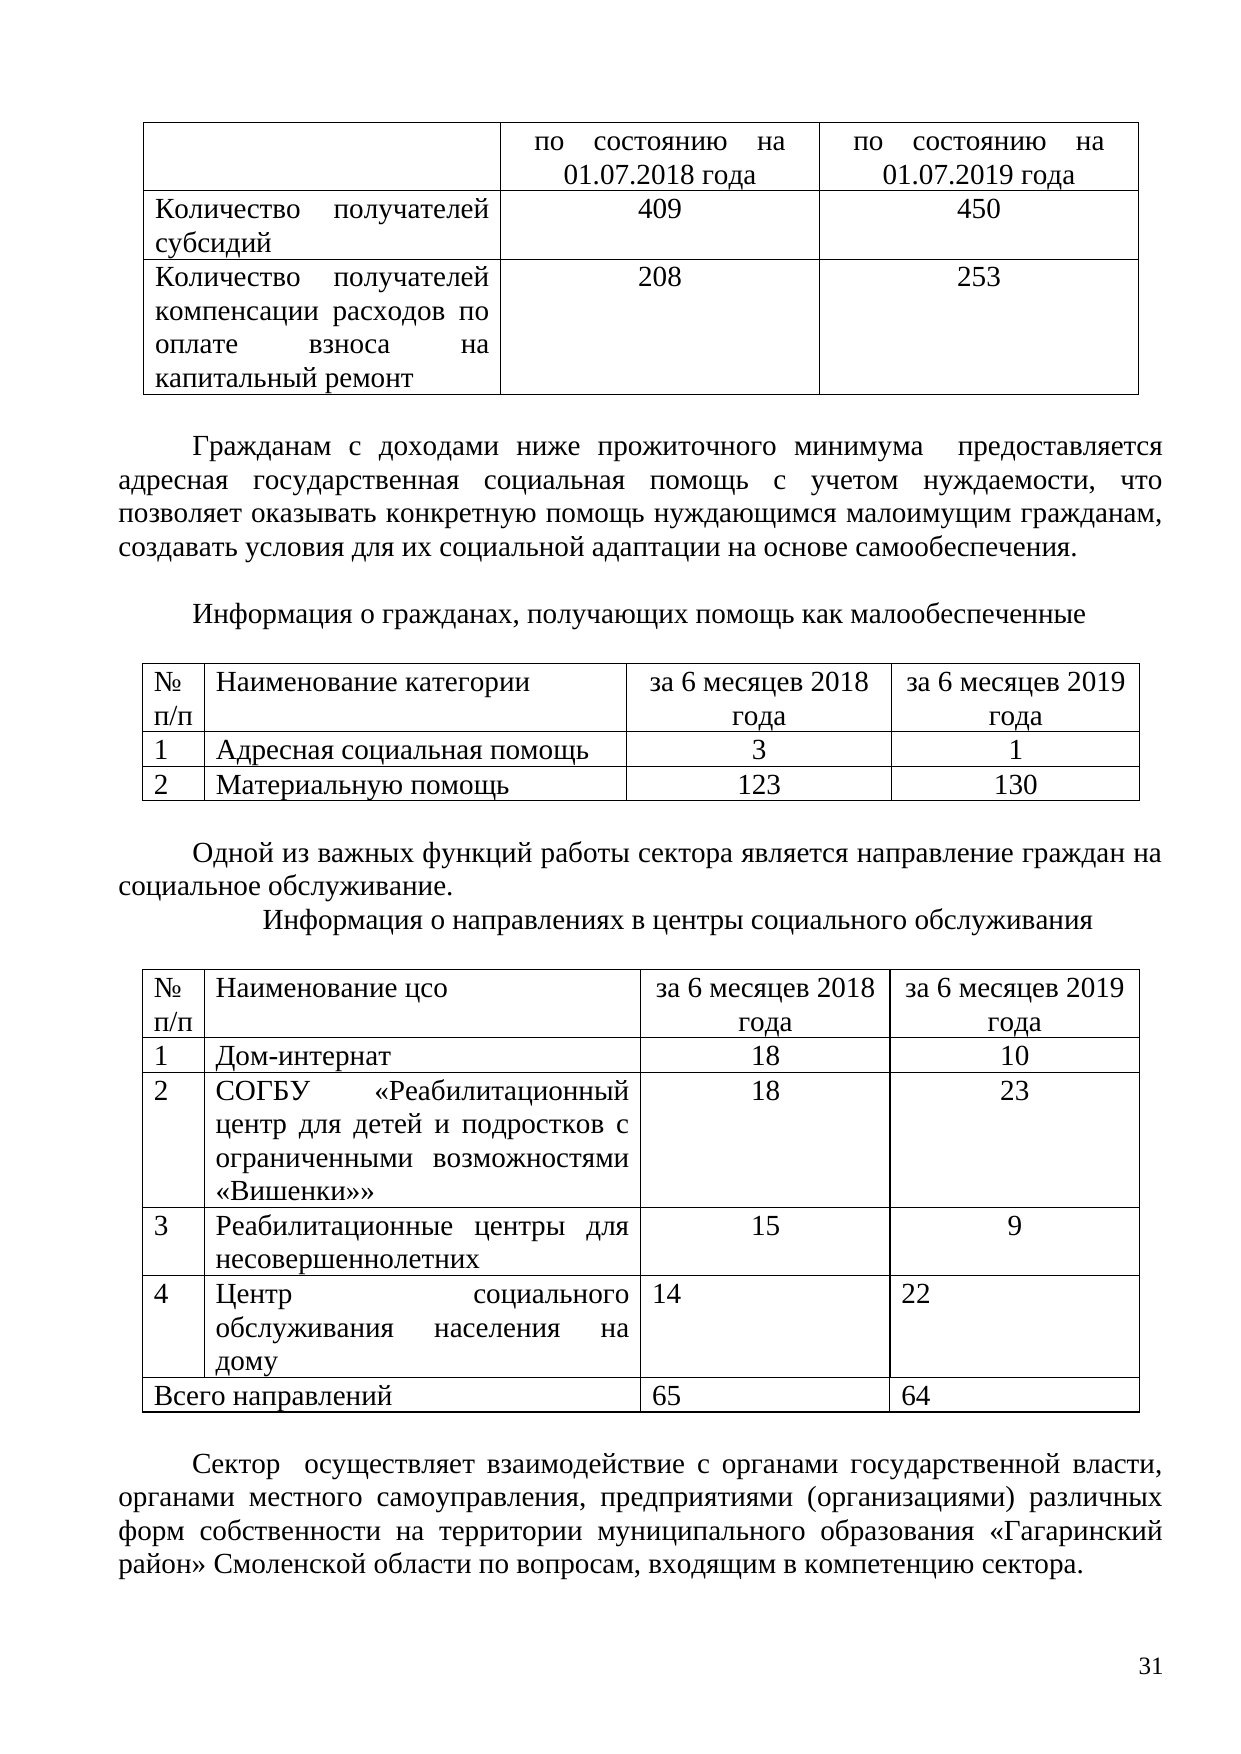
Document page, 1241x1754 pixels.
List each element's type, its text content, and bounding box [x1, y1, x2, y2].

table_cell Всего направлений [143, 1378, 640, 1411]
table_header Наименование категории [205, 664, 626, 731]
table_header за 6 месяцев 2018 года [641, 970, 889, 1037]
table_cell 9 [891, 1208, 1139, 1275]
table_cell 450 [820, 191, 1138, 258]
table_cell 10 [891, 1038, 1139, 1072]
table_cell 1 [892, 732, 1139, 766]
table_cell 18 [641, 1073, 889, 1207]
table_cell Адресная социальная помощь [205, 732, 626, 766]
table_cell 130 [892, 767, 1139, 800]
table_cell 3 [143, 1208, 204, 1275]
table_cell 208 [501, 260, 819, 394]
table_header за 6 месяцев 2019 года [892, 664, 1139, 731]
table_cell 2 [143, 767, 204, 800]
table_header № п/п [143, 970, 204, 1037]
table_cell 23 [891, 1073, 1139, 1207]
table_cell Реабилитационные центры для несовершеннолетних [205, 1208, 640, 1275]
table_header Наименование цсо [205, 970, 640, 1037]
text Информация о гражданах, получающих помощь как малообеспеченные [118, 596, 1163, 629]
table_cell 253 [820, 260, 1138, 394]
table_cell 2 [143, 1073, 204, 1207]
table_header за 6 месяцев 2019 года [891, 970, 1139, 1037]
table_cell Дом-интернат [205, 1038, 640, 1072]
table_header [144, 123, 500, 190]
table_cell СОГБУ «Реабилитационный центр для детей и подростков с ограниченными возможностями «Вишенки»» [205, 1073, 640, 1207]
table_cell 4 [143, 1276, 204, 1377]
table_header по состоянию на 01.07.2019 года [820, 123, 1138, 190]
table_cell Материальную помощь [205, 767, 626, 800]
table_cell Центр социального обслуживания населения на дому [205, 1276, 640, 1377]
text Сектор осуществляет взаимодействие с органами государственной власти, органами местного самоуправления, предприятиями (организациями) различных форм собственности на территории муниципального образования «Гагаринский район» Смоленской области по вопросам, входящим в компетенцию сектора. [118, 1446, 1163, 1580]
table_cell 64 [890, 1378, 1139, 1411]
table_cell 22 [891, 1276, 1139, 1377]
table_header за 6 месяцев 2018 года [627, 664, 891, 731]
table_cell 15 [641, 1208, 889, 1275]
text Одной из важных функций работы сектора является направление граждан на социальное обслуживание. [118, 835, 1163, 902]
table_cell Количество получателей субсидий [144, 191, 500, 258]
table_cell 65 [641, 1378, 889, 1411]
text Гражданам с доходами ниже прожиточного минимума предоставляется адресная государственная социальная помощь с учетом нуждаемости, что позволяет оказывать конкретную помощь нуждающимся малоимущим гражданам, создавать условия для их социальной адаптации на основе самообеспечения. [118, 428, 1163, 562]
table_cell 1 [143, 732, 204, 766]
text Информация о направлениях в центры социального обслуживания [118, 902, 1163, 936]
table_cell 3 [627, 732, 891, 766]
table_cell 18 [641, 1038, 889, 1072]
table_header по состоянию на 01.07.2018 года [501, 123, 819, 190]
table_cell 409 [501, 191, 819, 258]
table_header № п/п [143, 664, 204, 731]
table_cell Количество получателей компенсации расходов по оплате взноса на капитальный ремонт [144, 260, 500, 394]
table_cell 14 [641, 1276, 889, 1377]
table_cell 1 [143, 1038, 204, 1072]
table_cell 123 [627, 767, 891, 800]
